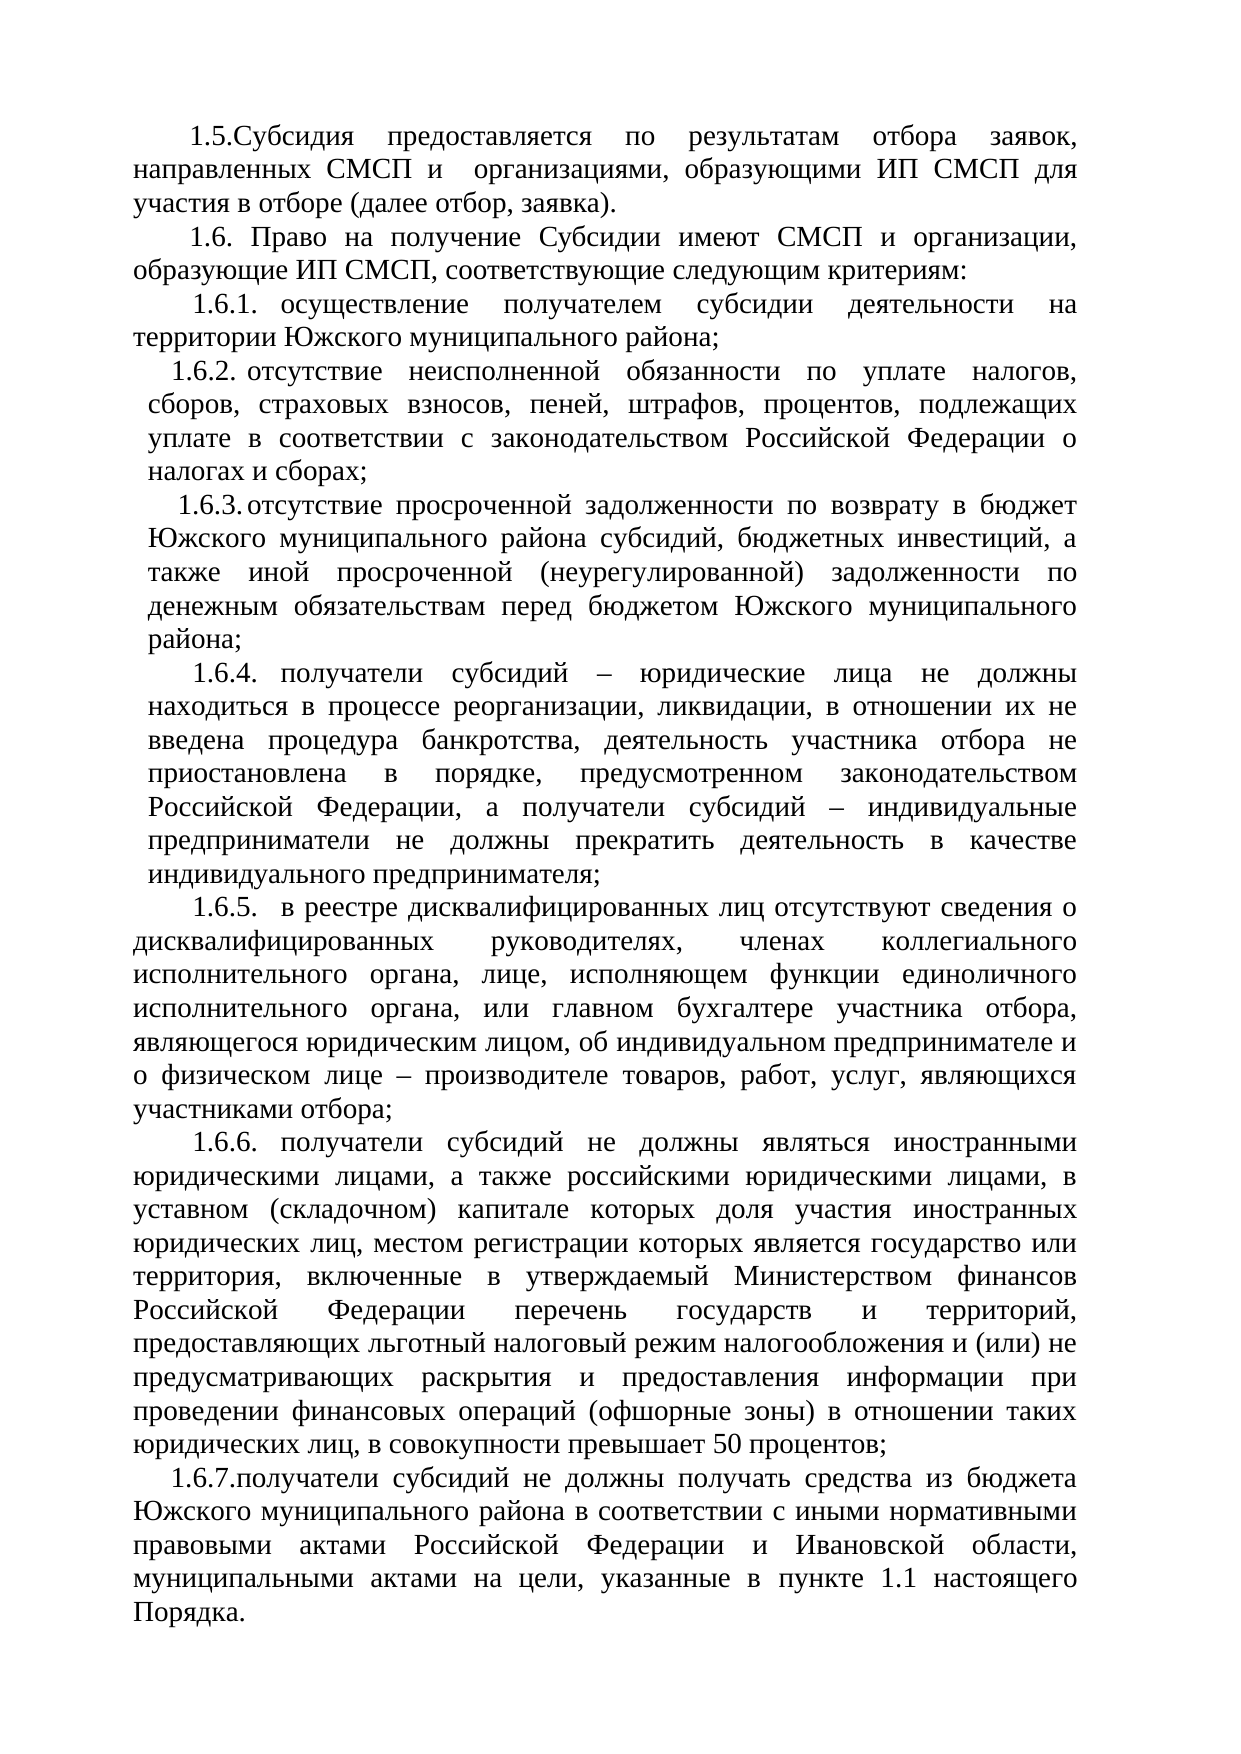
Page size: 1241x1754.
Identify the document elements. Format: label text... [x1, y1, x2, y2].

list отсутствие неисполненной обязанности по уплате налогов, сборов, страховых взносов, пеней, штрафов, процентов, подлежащих уплате в соответствии с законодательством Российской Федерации о налогах и сборах; [148, 353, 1078, 487]
text 1.5.Субсидия предоставляется по результатам отбора заявок, направленных СМСП и организациями, образующими ИП СМСП для участия в отборе (далее отбор, заявка). [133, 118, 1078, 219]
list получатели субсидий – юридические лица не должны находиться в процессе реорганизации, ликвидации, в отношении их не введена процедура банкротства, деятельность участника отбора не приостановлена в порядке, предусмотренном законодательством Российской Федерации, а получатели субсидий – индивидуальные предприниматели не должны прекратить деятельность в качестве индивидуального предпринимателя; [148, 655, 1078, 889]
list отсутствие просроченной задолженности по возврату в бюджет Южского муниципального района субсидий, бюджетных инвестиций, а также иной просроченной (неурегулированной) задолженности по денежным обязательствам перед бюджетом Южского муниципального района; [148, 487, 1078, 655]
text 1.6.7.получатели субсидий не должны получать средства из бюджета Южского муниципального района в соответствии с иными нормативными правовыми актами Российской Федерации и Ивановской области, муниципальными актами на цели, указанные в пункте 1.1 настоящего Порядка. [133, 1460, 1078, 1627]
list получатели субсидий не должны являться иностранными юридическими лицами, а также российскими юридическими лицами, в уставном (складочном) капитале которых доля участия иностранных юридических лиц, местом регистрации которых является государство или территория, включенные в утверждаемый Министерством финансов Российской Федерации перечень государств и территорий, предоставляющих льготный налоговый режим налогообложения и (или) не предусматривающих раскрытия и предоставления информации при проведении финансовых операций (офшорные зоны) в отношении таких юридических лиц, в совокупности превышает 50 процентов; [133, 1124, 1078, 1460]
list осуществление получателем субсидии деятельности на территории Южского муниципального района; [133, 286, 1078, 353]
text 1.6. Право на получение Субсидии имеют СМСП и организации, образующие ИП СМСП, соответствующие следующим критериям: [133, 219, 1078, 286]
list в реестре дисквалифицированных лиц отсутствуют сведения о дисквалифицированных руководителях, членах коллегиального исполнительного органа, лице, исполняющем функции единоличного исполнительного органа, или главном бухгалтере участника отбора, являющегося юридическим лицом, об индивидуальном предпринимателе и о физическом лице – производителе товаров, работ, услуг, являющихся участниками отбора; [133, 889, 1078, 1124]
